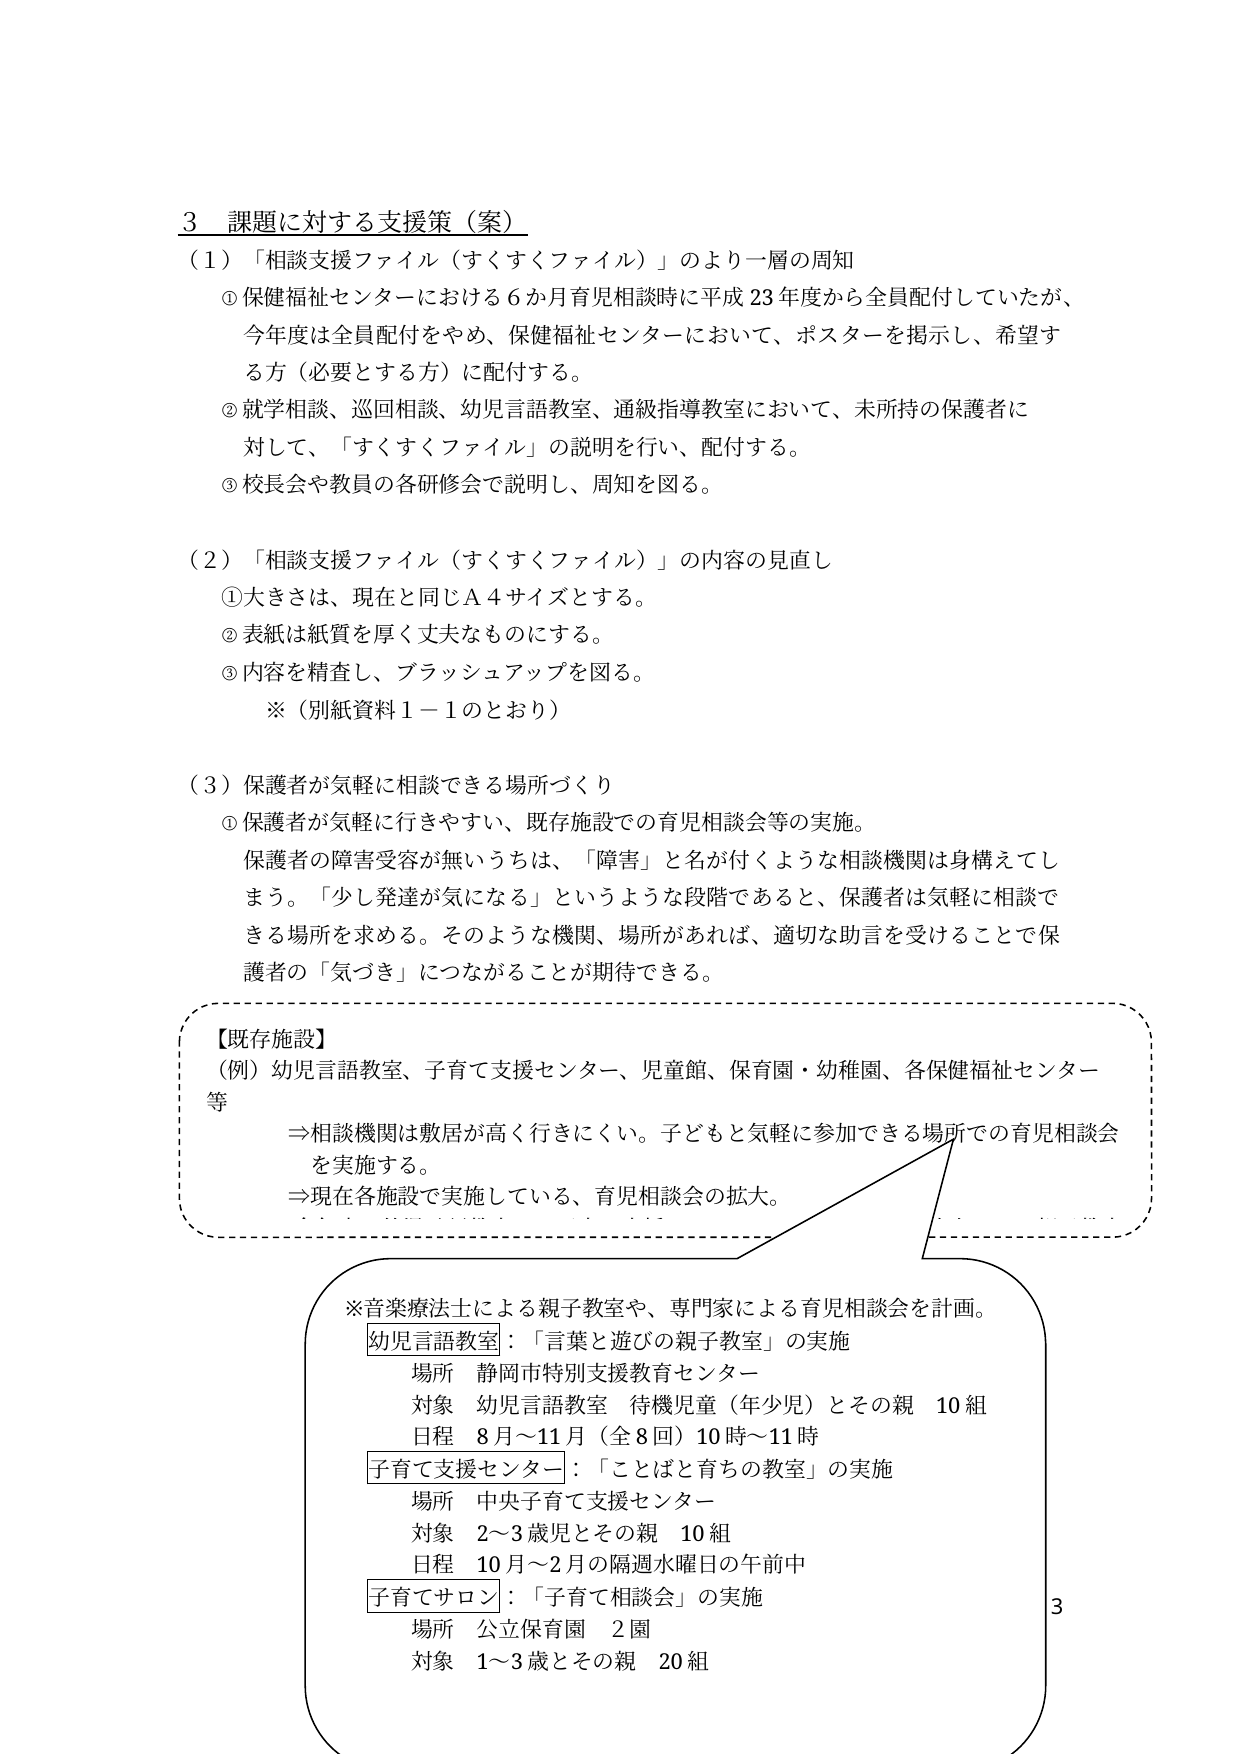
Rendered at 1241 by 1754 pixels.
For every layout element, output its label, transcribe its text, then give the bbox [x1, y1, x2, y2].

text ①大きさは、現在と同じＡ４サイズとする。 [177, 577, 1063, 615]
text 対して、「すくすくファイル」の説明を行い、配付する。 [243, 427, 1063, 465]
text ①保健福祉センターにおける６か月育児相談時に平成23年度から全員配付していたが、今年度は全員配付をやめ、保健福祉センターにおいて、ポスターを掲示し、希望する方（必要とする方）に配付する。 [221, 277, 1063, 390]
text ②表紙は紙質を厚く丈夫なものにする。 [177, 615, 1063, 652]
text （１）「相談支援ファイル（すくすくファイル）」のより一層の周知 [177, 240, 1063, 277]
text ③内容を精査し、ブラッシュアップを図る。 [177, 652, 1063, 690]
text （２）「相談支援ファイル（すくすくファイル）」の内容の見直し [177, 540, 1063, 577]
text ①保護者が気軽に行きやすい、既存施設での育児相談会等の実施。 [177, 802, 1063, 840]
text ②就学相談、巡回相談、幼児言語教室、通級指導教室において、未所持の保護者に [221, 390, 1063, 427]
text ３ 課題に対する支援策（案） [177, 202, 1063, 240]
text 保護者の障害受容が無いうちは、「障害」と名が付くような相談機関は身構えてしまう。「少し発達が気になる」というような段階であると、保護者は気軽に相談できる場所を求める。そのような機関、場所があれば、適切な助言を受けることで保護者の「気づき」につながることが期待できる。 [243, 840, 1063, 990]
text （３）保護者が気軽に相談できる場所づくり [177, 765, 1063, 802]
text ※（別紙資料１－１のとおり） [177, 690, 1063, 727]
text ③校長会や教員の各研修会で説明し、周知を図る。 [177, 465, 1063, 502]
